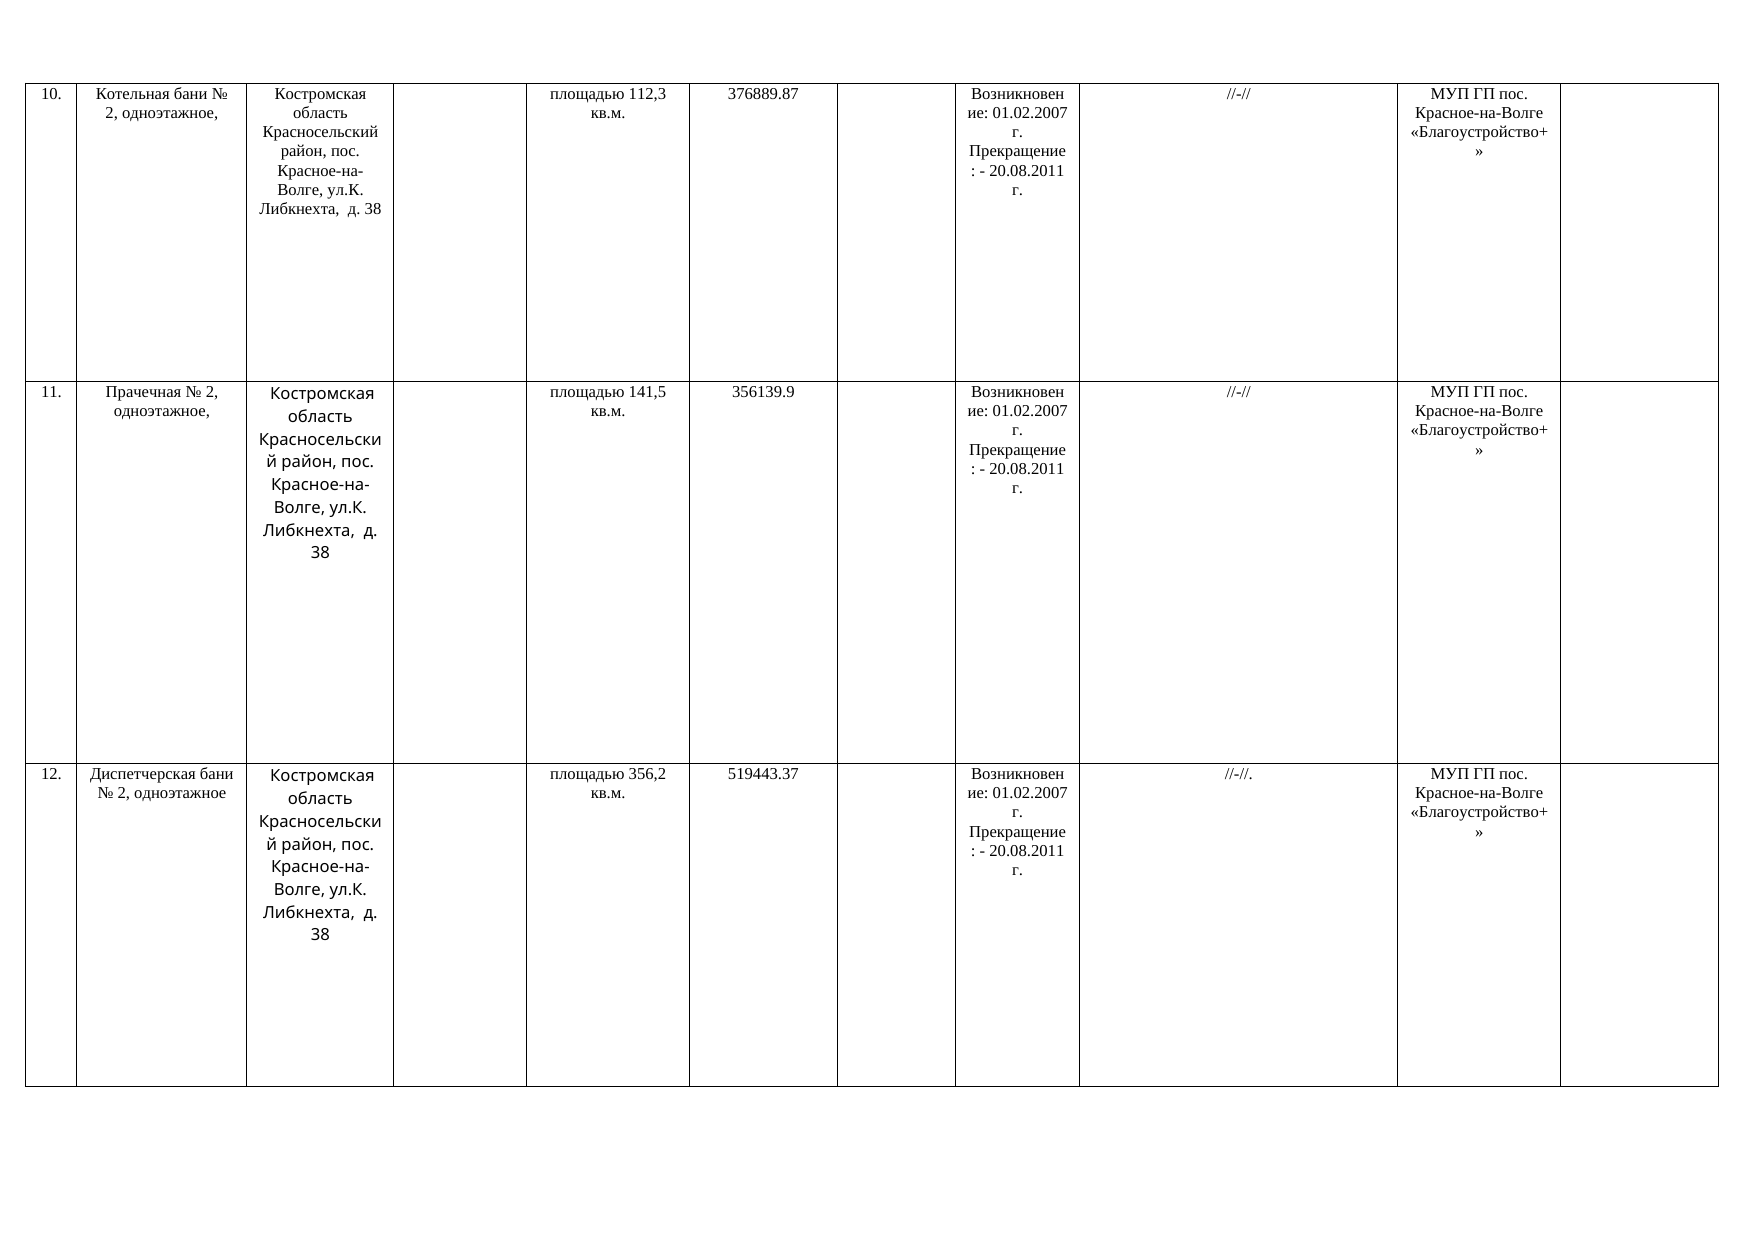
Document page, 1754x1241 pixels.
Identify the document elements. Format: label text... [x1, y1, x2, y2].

table_cell [838, 382, 955, 763]
table_cell //-// [1080, 382, 1397, 763]
table_cell Котельная бани № 2, одноэтажное, [77, 84, 246, 381]
table_cell 10. [26, 84, 76, 381]
table_cell [394, 84, 526, 381]
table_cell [956, 84, 1079, 381]
table_cell 376889.87 [690, 84, 837, 381]
table_cell площадью 356,2 кв.м. [527, 764, 689, 1086]
table_cell площадью 141,5 кв.м. [527, 382, 689, 763]
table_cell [247, 764, 393, 1086]
table_cell Диспетчерская бани № 2, одноэтажное [77, 764, 246, 1086]
table_cell 356139.9 [690, 382, 837, 763]
table_cell площадью 112,3 кв.м. [527, 84, 689, 381]
table_cell //-// [1080, 84, 1397, 381]
table_cell 519443.37 [690, 764, 837, 1086]
table_cell [1561, 84, 1718, 381]
table_cell Возникновение: 01.02.2007 г. Прекращение: - 20.08.2011 г. [956, 382, 1079, 763]
table_cell Прачечная № 2, одноэтажное, [77, 382, 246, 763]
table_cell [1561, 382, 1718, 763]
table_cell Костромская область Красносельский район, пос. Красное-на-Волге, ул.К. Либкнехта, д. 38 [247, 382, 393, 763]
table_cell [394, 764, 526, 1086]
table_cell [838, 764, 955, 1086]
table_cell [394, 382, 526, 763]
table_cell МУП ГП пос. Красное-на-Волге «Благоустройство+» [1398, 382, 1560, 763]
table_cell [838, 84, 955, 381]
table_cell //-//. [1080, 764, 1397, 1086]
table_cell 12. [26, 764, 76, 1086]
table_cell [1561, 764, 1718, 1086]
table_cell 11. [26, 382, 76, 763]
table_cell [956, 764, 1079, 1086]
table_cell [247, 84, 393, 381]
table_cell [1398, 764, 1560, 1086]
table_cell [1398, 84, 1560, 381]
